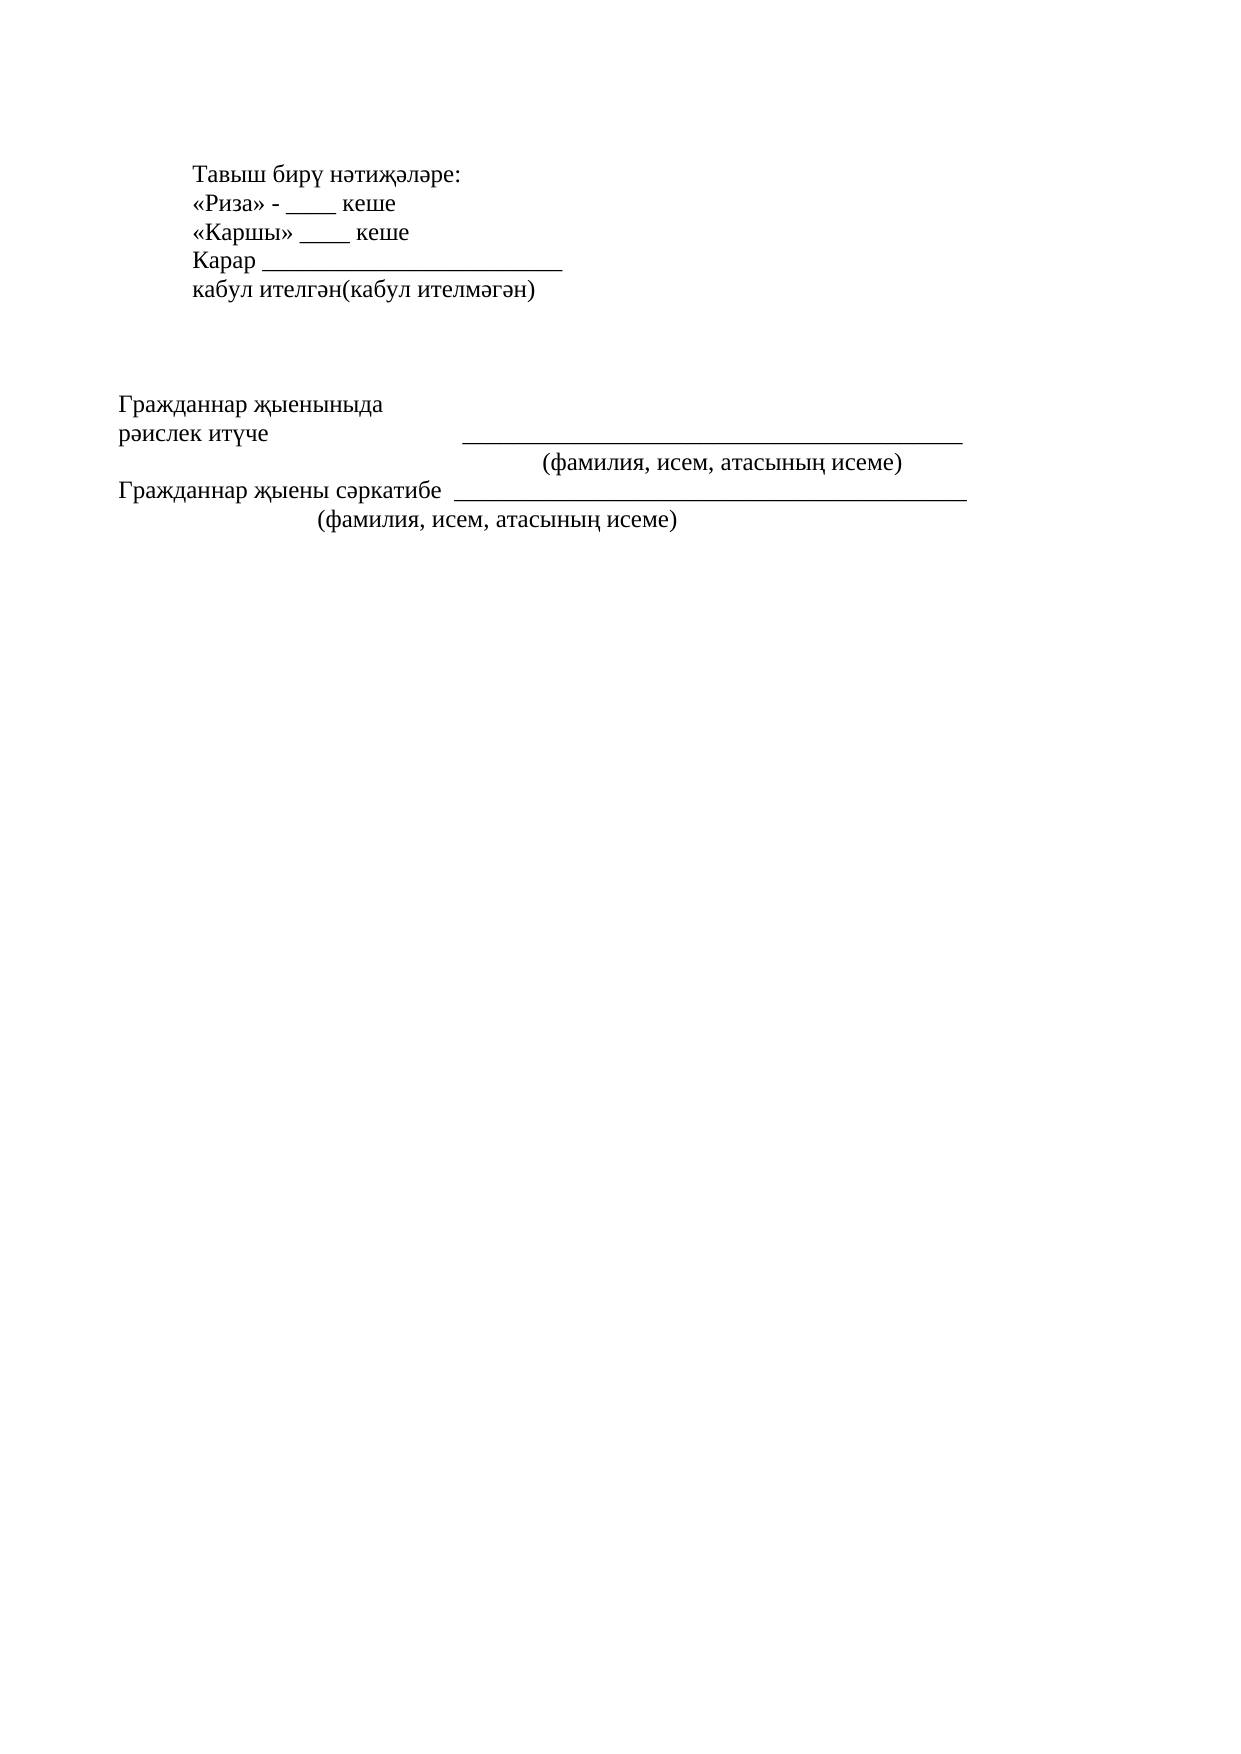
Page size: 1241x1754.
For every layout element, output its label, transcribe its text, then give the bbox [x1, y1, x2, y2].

text (фамилия, исем, атасының исеме) [118, 504, 1196, 533]
text кабул ителгән(кабул ителмәгән) [118, 274, 1196, 303]
text (фамилия, исем, атасының исеме) [118, 447, 1196, 476]
text Гражданнар җыеныныда [118, 389, 1196, 418]
text «Риза» - ____ кеше [118, 188, 1196, 217]
text «Каршы» ____ кеше [118, 217, 1196, 246]
text Гражданнар җыены сәркатибе _________________________________________ [118, 476, 1196, 504]
text рәислек итүче ________________________________________ [118, 418, 1196, 447]
text Тавыш бирү нәтиҗәләре: [118, 159, 1196, 188]
text Карар ________________________ [118, 246, 1196, 274]
